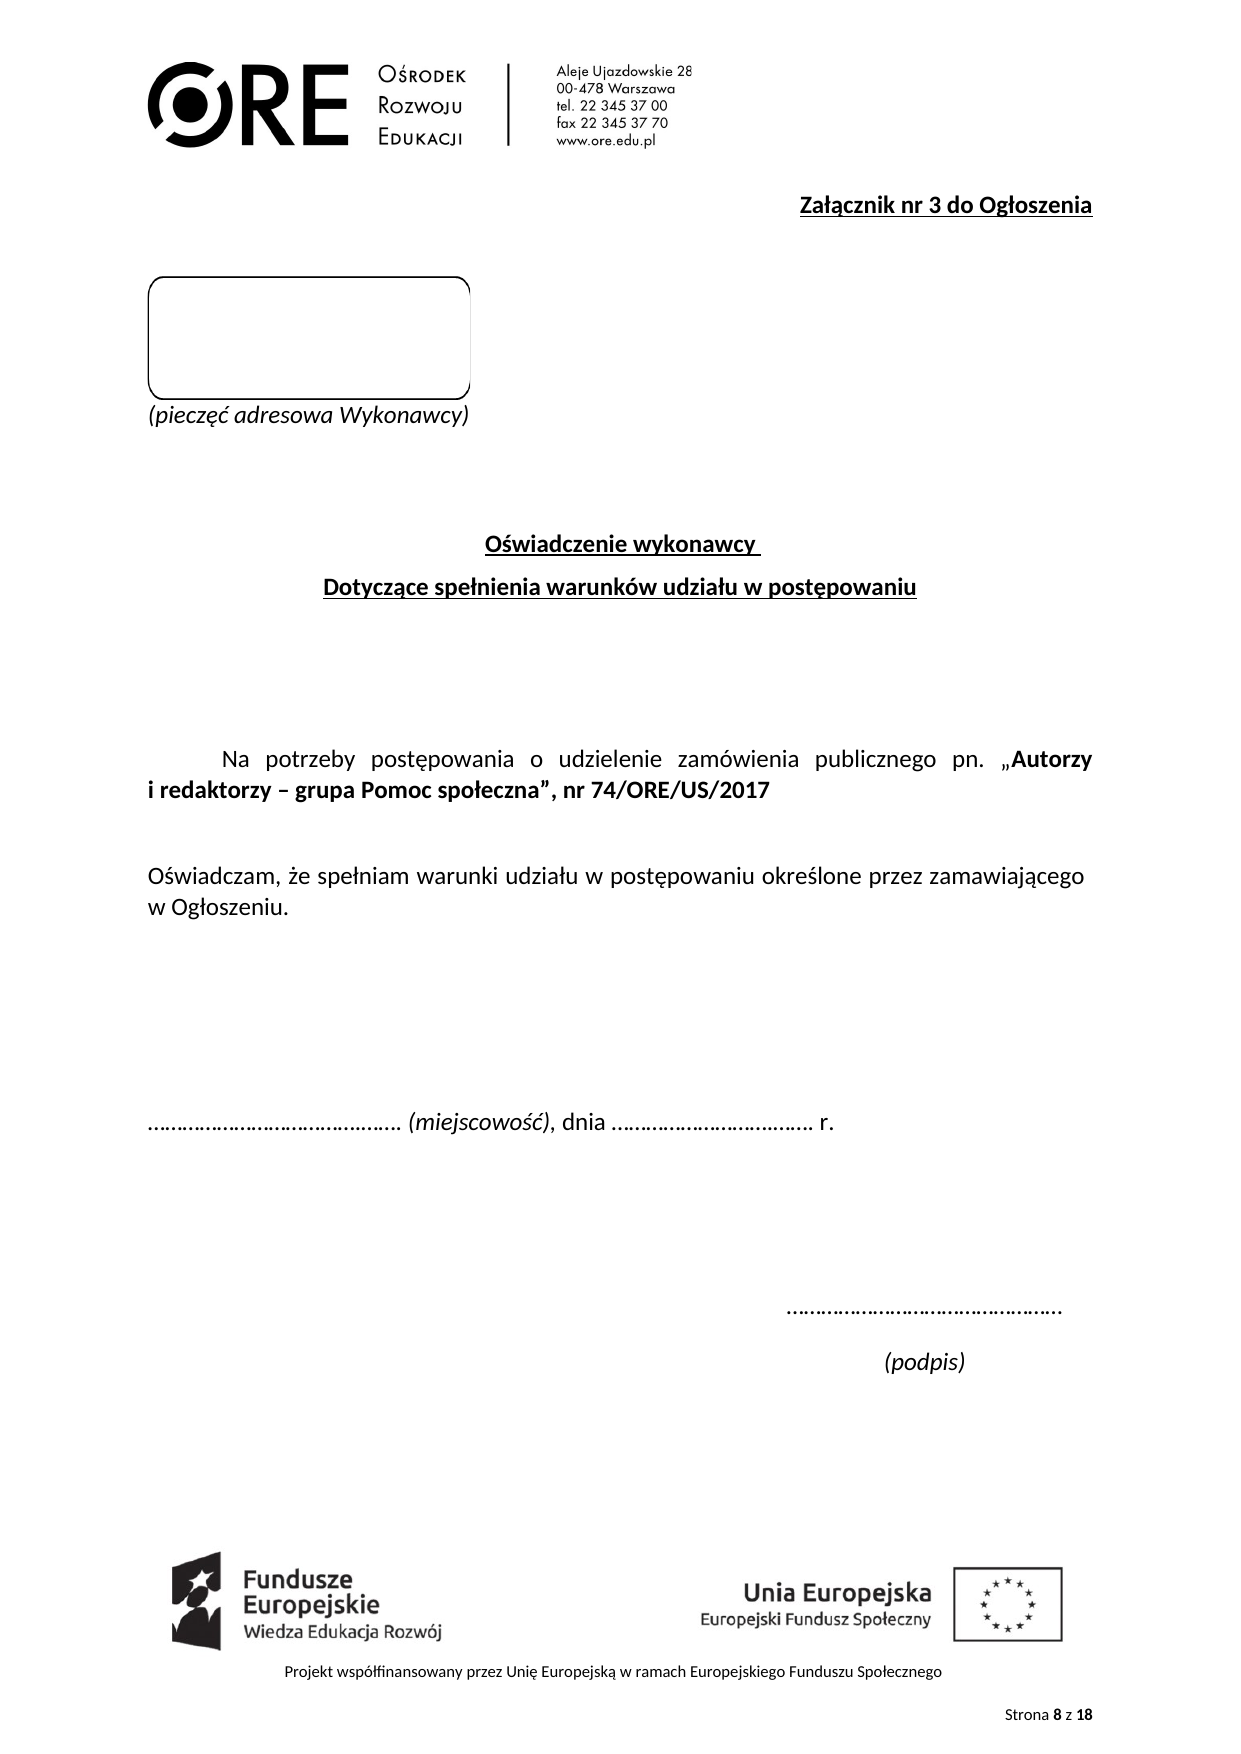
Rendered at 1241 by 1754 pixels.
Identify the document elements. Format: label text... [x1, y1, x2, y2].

text Oświadczenie wykonawcy [148, 528, 1092, 559]
picture [147, 1526, 1092, 1673]
picture [147, 62, 692, 149]
table_cell (podpis) [753, 1333, 1096, 1389]
table_header ………………………………………… [753, 1235, 1096, 1333]
text Załącznik nr 3 do Ogłoszenia [148, 190, 1092, 220]
text ……………………………….……. (miejscowość), dnia ……………………….……. r. [148, 1106, 1092, 1136]
text Dotyczące spełnienia warunków udziału w postępowaniu [148, 571, 1092, 602]
text Oświadczam, że spełniam warunki udziału w postępowaniu określone przez zamawiającego w Ogłoszeniu. [148, 860, 1092, 921]
picture [147, 276, 471, 400]
text Na potrzeby postępowania o udzielenie zamówienia publicznego pn. „Autorzy i redaktorzy – grupa Pomoc społeczna”, nr 74/ORE/US/2017 [148, 743, 1092, 804]
